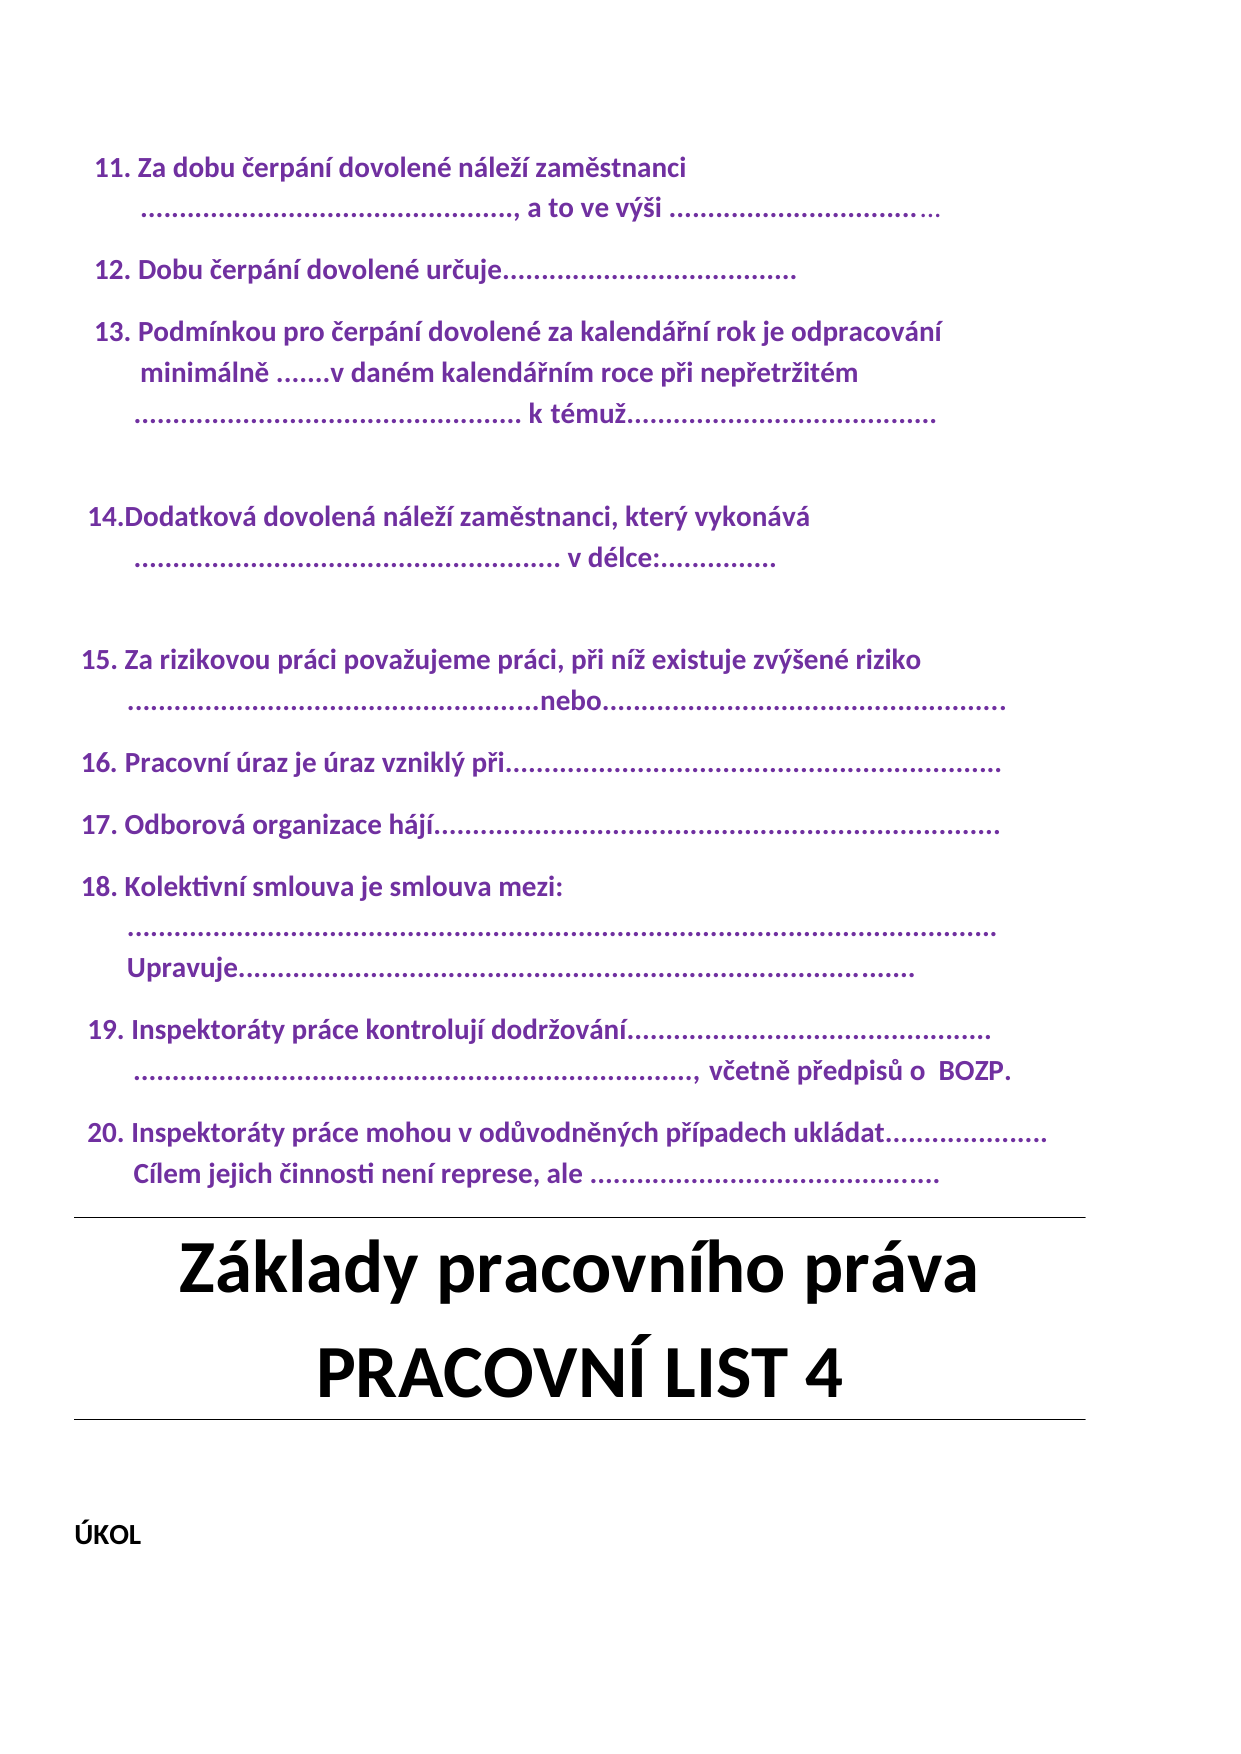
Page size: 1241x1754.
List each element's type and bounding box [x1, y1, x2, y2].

table_cell [67, 148, 1093, 1576]
